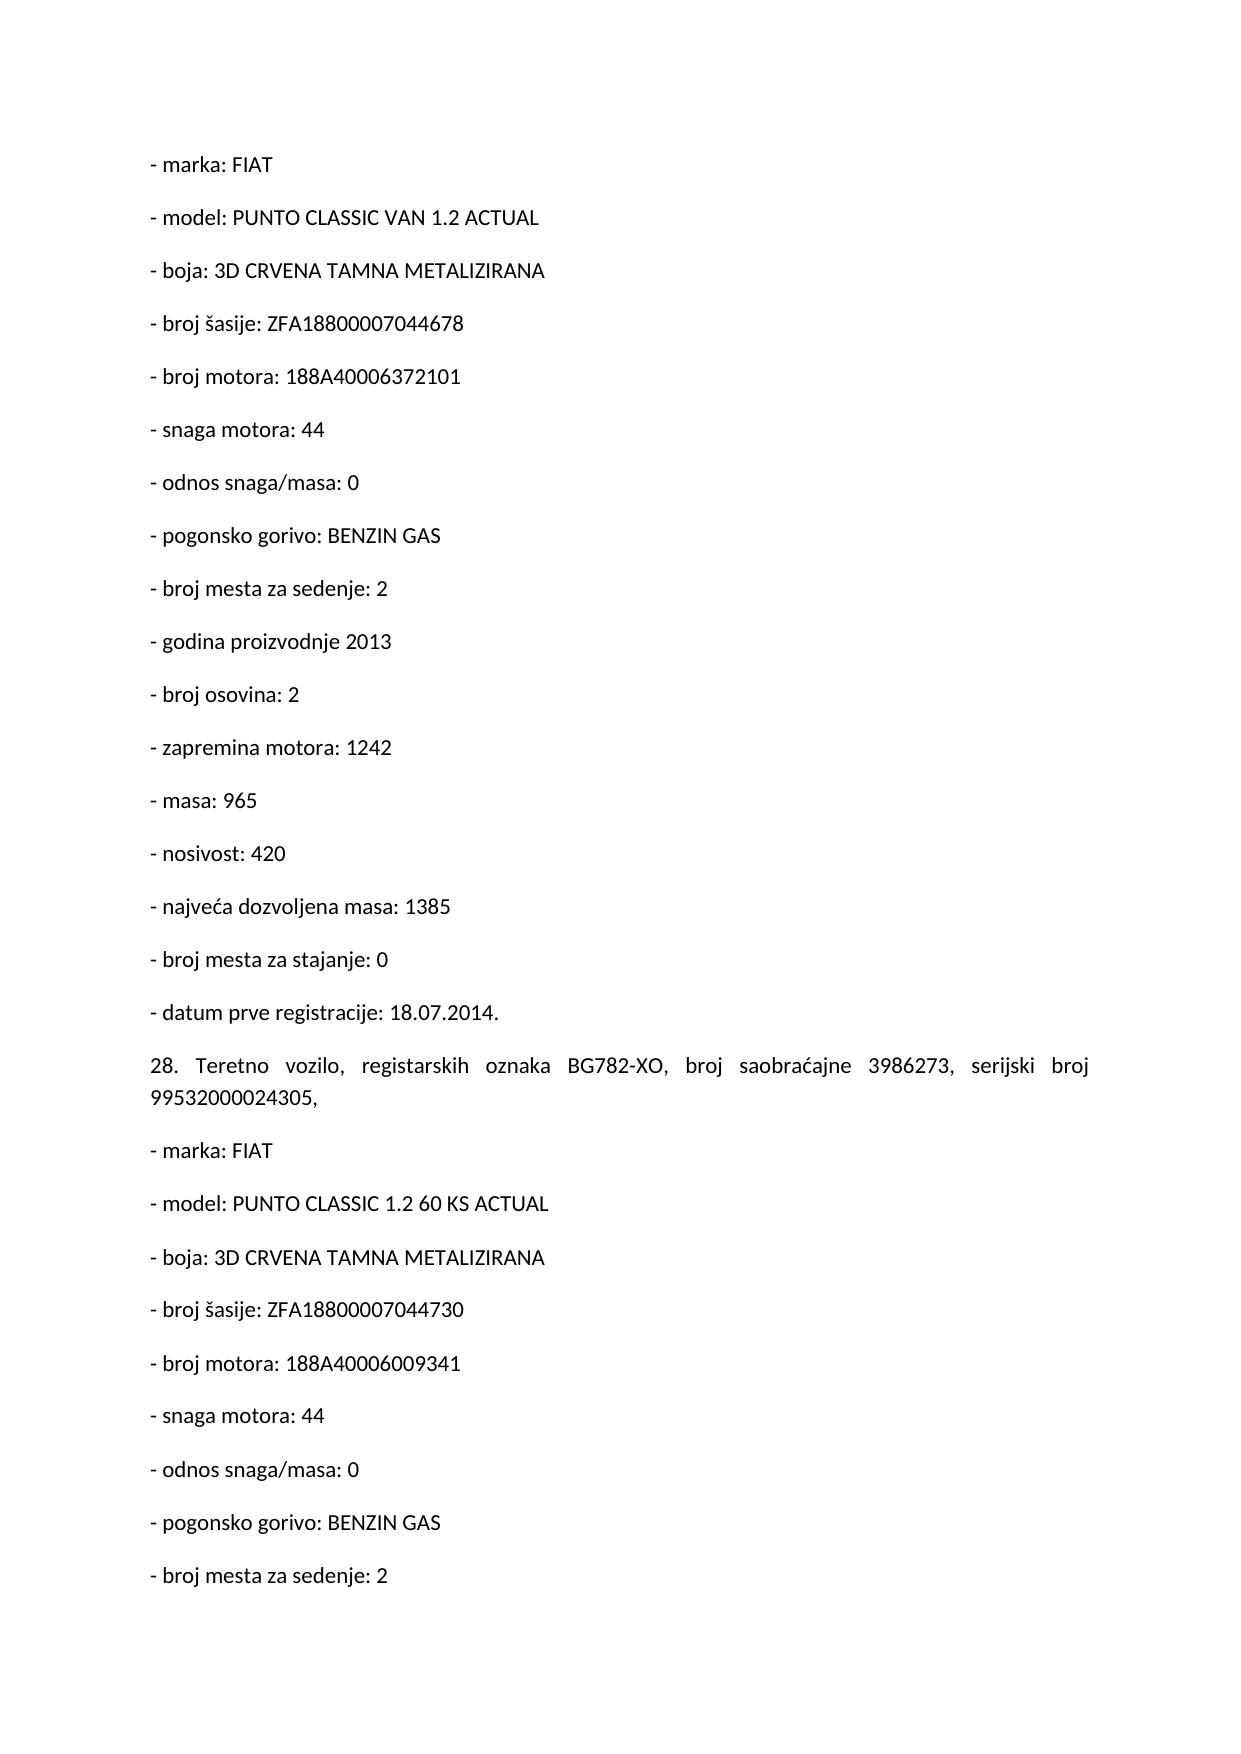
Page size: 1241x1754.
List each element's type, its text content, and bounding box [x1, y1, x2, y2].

text 28. Teretno vozilo, registarskih oznaka BG782-XO, broj saobraćajne 3986273, serijski broj 99532000024305, [150, 1051, 1090, 1112]
text - broj motora: 188A40006372101 [150, 362, 1090, 390]
text - najveća dozvoljena masa: 1385 [150, 892, 1090, 920]
text - broj osovina: 2 [150, 680, 1090, 708]
text - odnos snaga/masa: 0 [150, 468, 1090, 496]
text - model: PUNTO CLASSIC VAN 1.2 ACTUAL [150, 203, 1090, 231]
text - pogonsko gorivo: BENZIN GAS [150, 521, 1090, 549]
text - odnos snaga/masa: 0 [150, 1455, 1090, 1483]
text - marka: FIAT [150, 1137, 1090, 1164]
text - snaga motora: 44 [150, 415, 1090, 443]
text - broj šasije: ZFA18800007044678 [150, 309, 1090, 337]
text - godina proizvodnje 2013 [150, 627, 1090, 655]
text - broj motora: 188A40006009341 [150, 1349, 1090, 1377]
text - broj mesta za sedenje: 2 [150, 574, 1090, 602]
text - nosivost: 420 [150, 839, 1090, 867]
text - zapremina motora: 1242 [150, 733, 1090, 761]
text - masa: 965 [150, 786, 1090, 814]
text - broj mesta za sedenje: 2 [150, 1561, 1090, 1589]
text - boja: 3D CRVENA TAMNA METALIZIRANA [150, 256, 1090, 284]
text - datum prve registracije: 18.07.2014. [150, 998, 1090, 1026]
text - model: PUNTO CLASSIC 1.2 60 KS ACTUAL [150, 1189, 1090, 1218]
text - broj šasije: ZFA18800007044730 [150, 1296, 1090, 1324]
text - pogonsko gorivo: BENZIN GAS [150, 1508, 1090, 1536]
text - snaga motora: 44 [150, 1402, 1090, 1430]
text - marka: FIAT [150, 150, 1090, 178]
text - boja: 3D CRVENA TAMNA METALIZIRANA [150, 1243, 1090, 1271]
text - broj mesta za stajanje: 0 [150, 945, 1090, 973]
